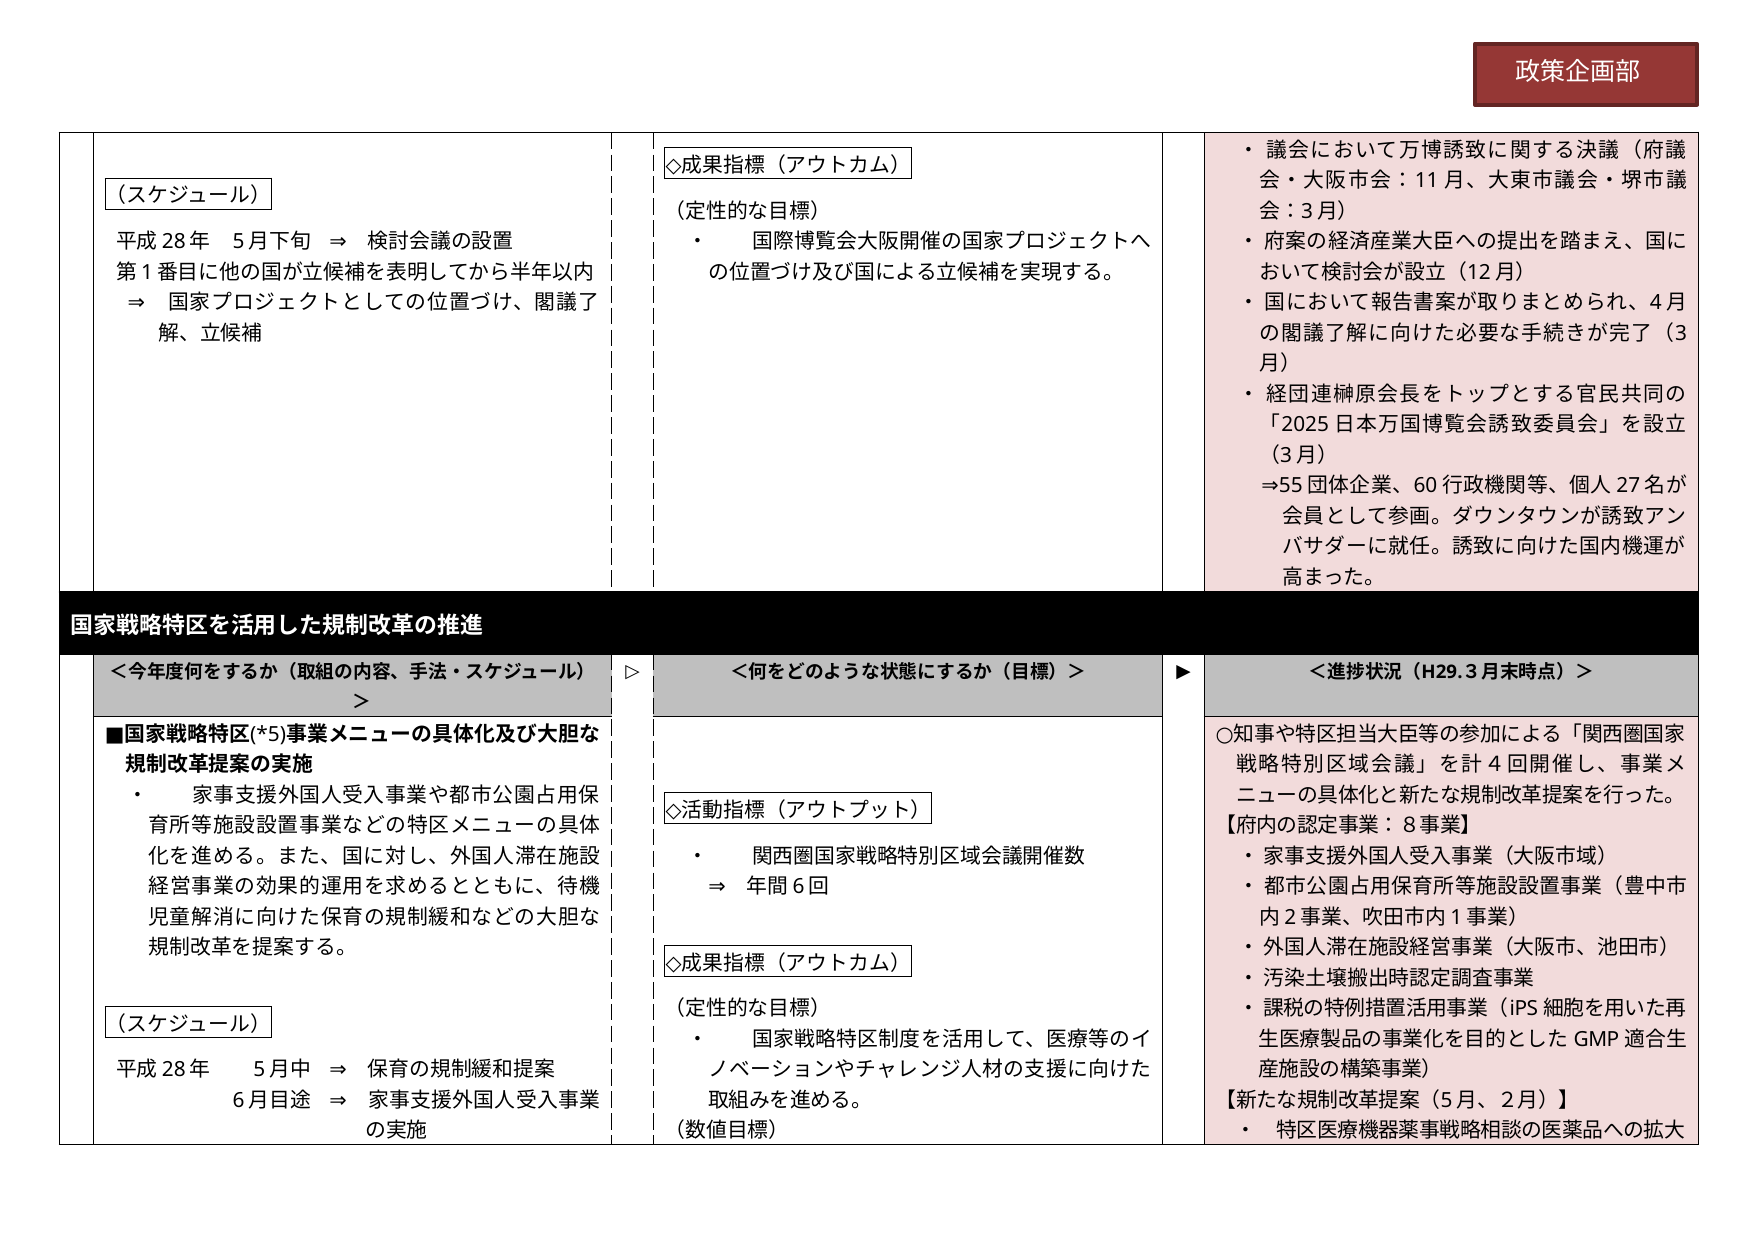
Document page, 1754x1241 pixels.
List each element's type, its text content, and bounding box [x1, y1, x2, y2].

table_header 国家戦略特区を活用した規制改革の推進 [60, 593, 1698, 654]
table_cell ＜今年度何をするか（取組の内容、手法・スケジュール）＞ [94, 655, 612, 716]
table_cell [60, 716, 93, 1144]
table_cell ＜何をどのような状態にするか（目標）＞ [653, 655, 1162, 716]
table_cell [60, 655, 93, 716]
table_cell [653, 133, 1162, 591]
table_cell ＜進捗状況（H29.３月末時点）＞ [1205, 655, 1698, 716]
table_cell [60, 133, 93, 591]
table_cell ▷ [612, 655, 653, 1144]
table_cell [94, 717, 612, 1144]
table_cell ▶ [1163, 655, 1204, 1144]
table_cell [1205, 133, 1698, 591]
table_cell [653, 717, 1162, 1144]
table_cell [1205, 717, 1698, 1144]
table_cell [94, 133, 612, 591]
